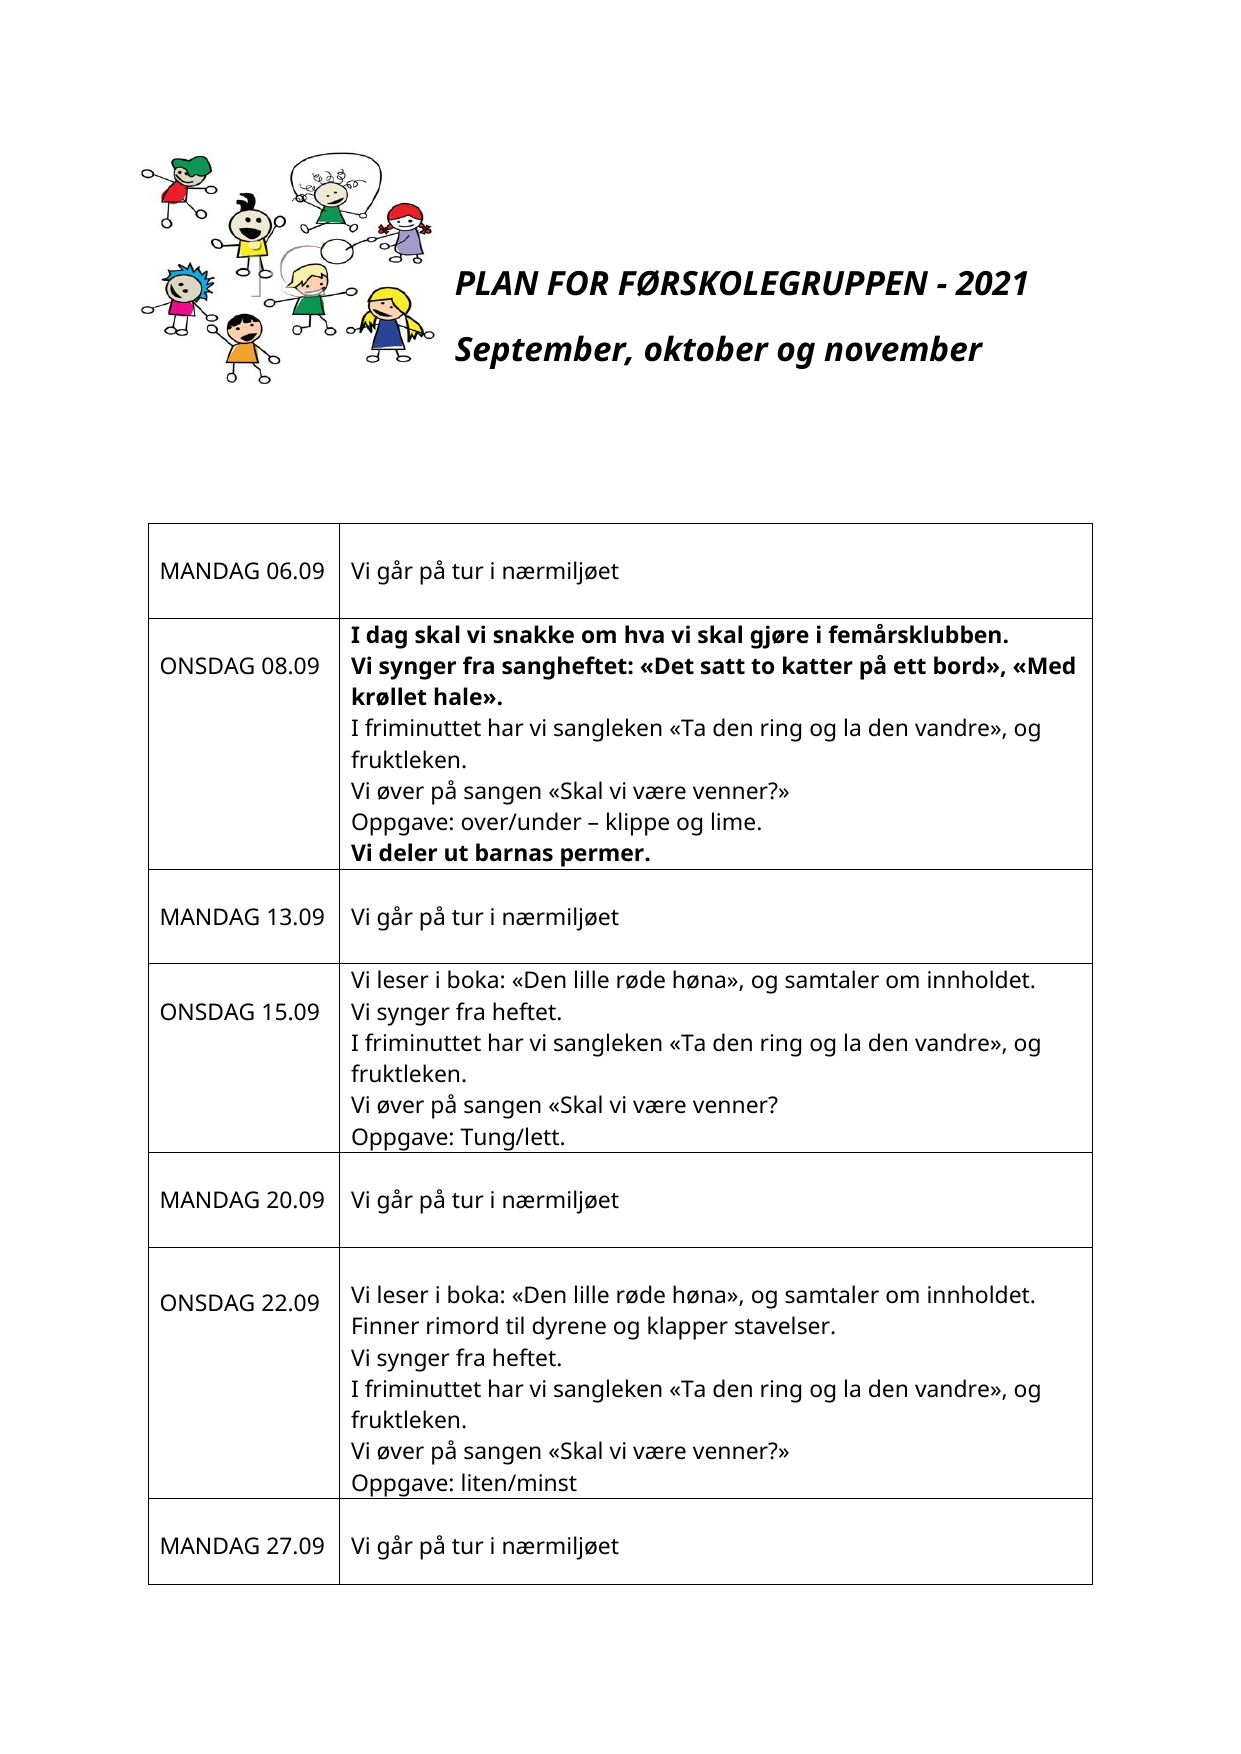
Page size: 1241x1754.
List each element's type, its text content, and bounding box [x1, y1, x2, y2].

table_cell MANDAG 13.09 [149, 870, 339, 963]
table_header Vi går på tur i nærmiljøet [340, 524, 1092, 617]
table_cell ONSDAG 22.09 [149, 1248, 339, 1498]
text September, oktober og november [436, 326, 1093, 371]
table_cell Vi leser i boka: «Den lille røde høna», og samtaler om innholdet. Vi synger fra heftet. I friminuttet har vi sangleken «Ta den ring og la den vandre», og fruktleken. Vi øver på sangen «Skal vi være venner? Oppgave: Tung/lett. [340, 964, 1092, 1152]
table_cell Vi går på tur i nærmiljøet [340, 1153, 1092, 1247]
table_header MANDAG 06.09 [149, 524, 339, 617]
text PLAN FOR FØRSKOLEGRUPPEN - 2021 [436, 260, 1093, 306]
picture [135, 148, 436, 386]
table_cell Vi går på tur i nærmiljøet [340, 870, 1092, 963]
table_cell I dag skal vi snakke om hva vi skal gjøre i femårsklubben. Vi synger fra sangheftet: «Det satt to katter på ett bord», «Med krøllet hale». I friminuttet har vi sangleken «Ta den ring og la den vandre», og fruktleken. Vi øver på sangen «Skal vi være venner?» Oppgave: over/under – klippe og lime. Vi deler ut barnas permer. [340, 619, 1092, 868]
table_cell ONSDAG 15.09 [149, 964, 339, 1152]
table_cell MANDAG 27.09 [149, 1499, 339, 1584]
table_cell ONSDAG 08.09 [149, 619, 339, 868]
table_cell Vi går på tur i nærmiljøet [340, 1499, 1092, 1584]
table_cell Vi leser i boka: «Den lille røde høna», og samtaler om innholdet. Finner rimord til dyrene og klapper stavelser. Vi synger fra heftet. I friminuttet har vi sangleken «Ta den ring og la den vandre», og fruktleken. Vi øver på sangen «Skal vi være venner?» Oppgave: liten/minst [340, 1248, 1092, 1498]
table_cell MANDAG 20.09 [149, 1153, 339, 1247]
